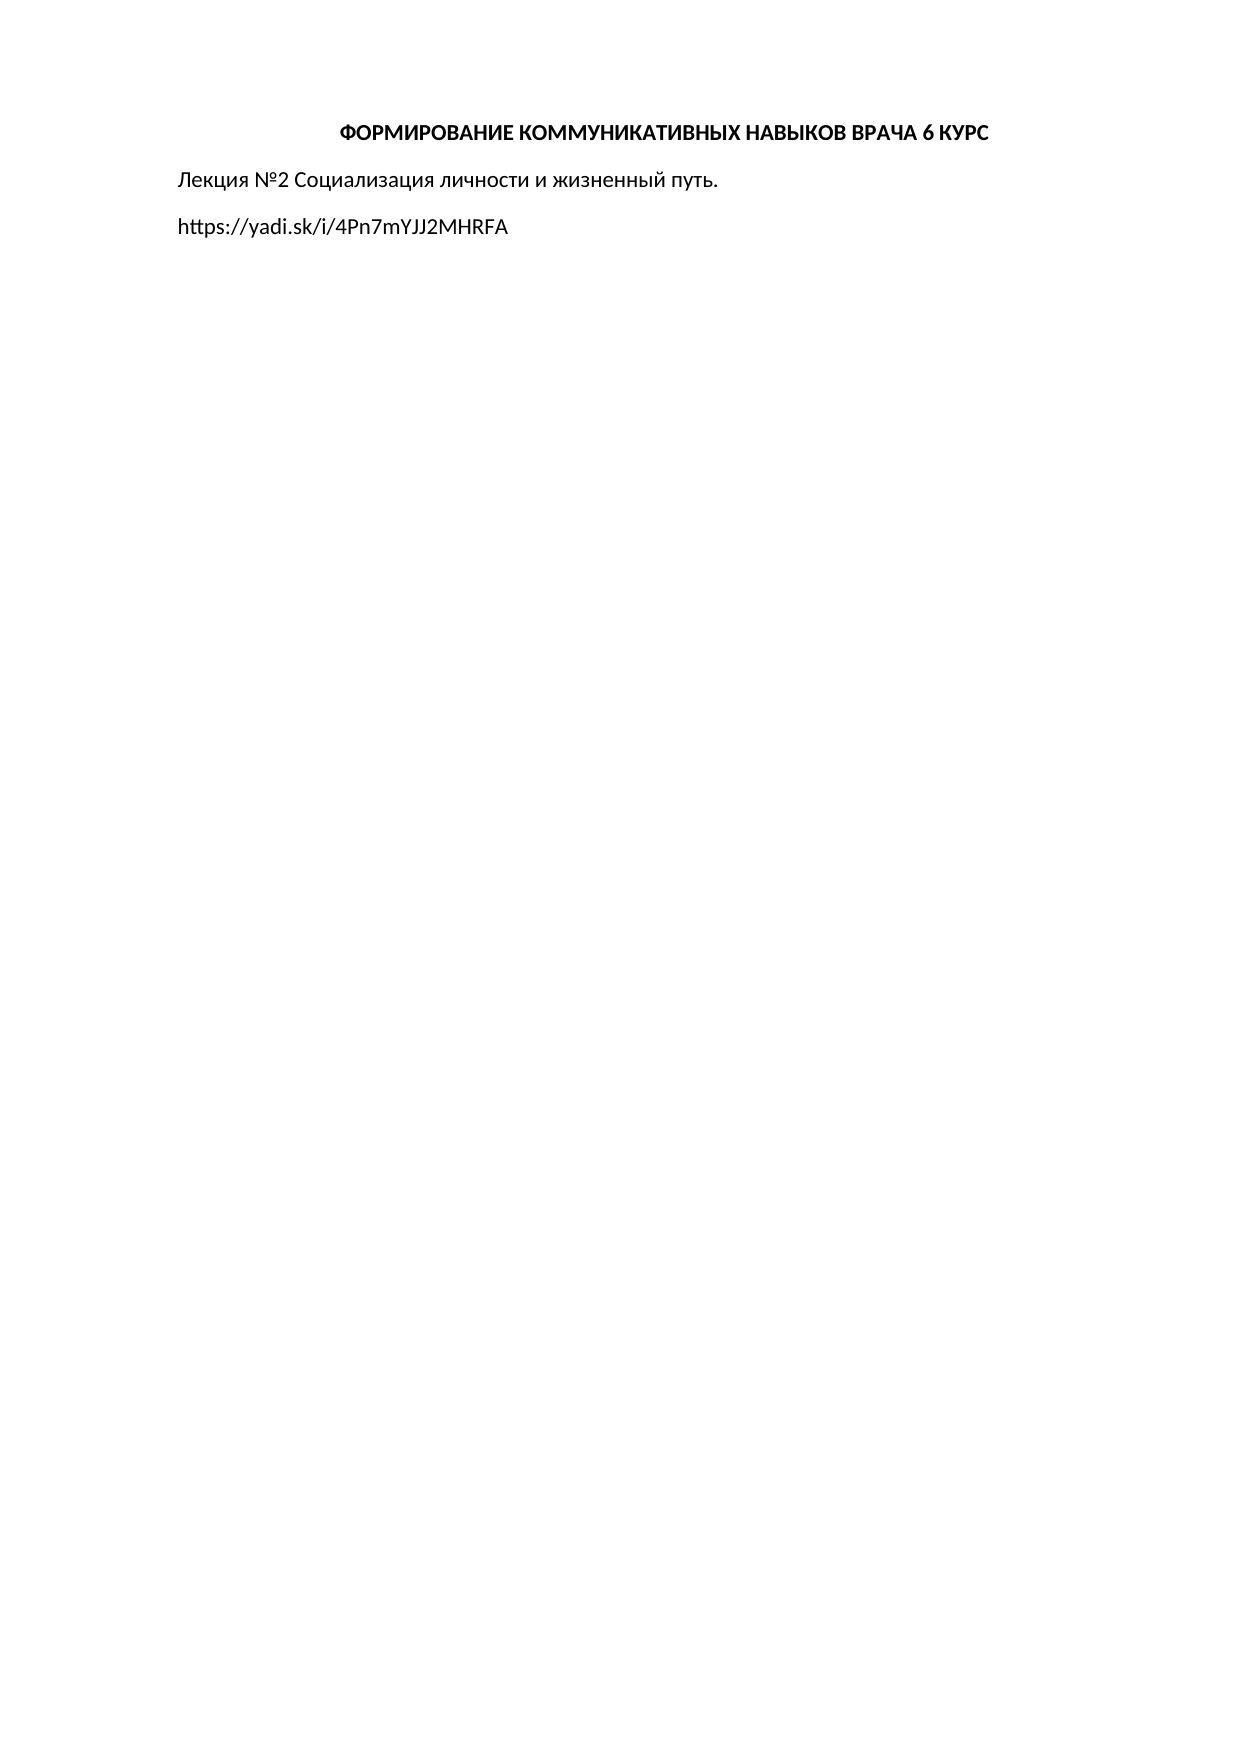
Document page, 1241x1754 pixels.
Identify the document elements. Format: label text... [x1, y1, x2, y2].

text https://yadi.sk/i/4Pn7mYJJ2MHRFA [177, 212, 1152, 240]
text ФОРМИРОВАНИЕ КОММУНИКАТИВНЫХ НАВЫКОВ ВРАЧА 6 КУРС [177, 118, 1152, 146]
text Лекция №2 Социализация личности и жизненный путь. [177, 165, 1152, 193]
